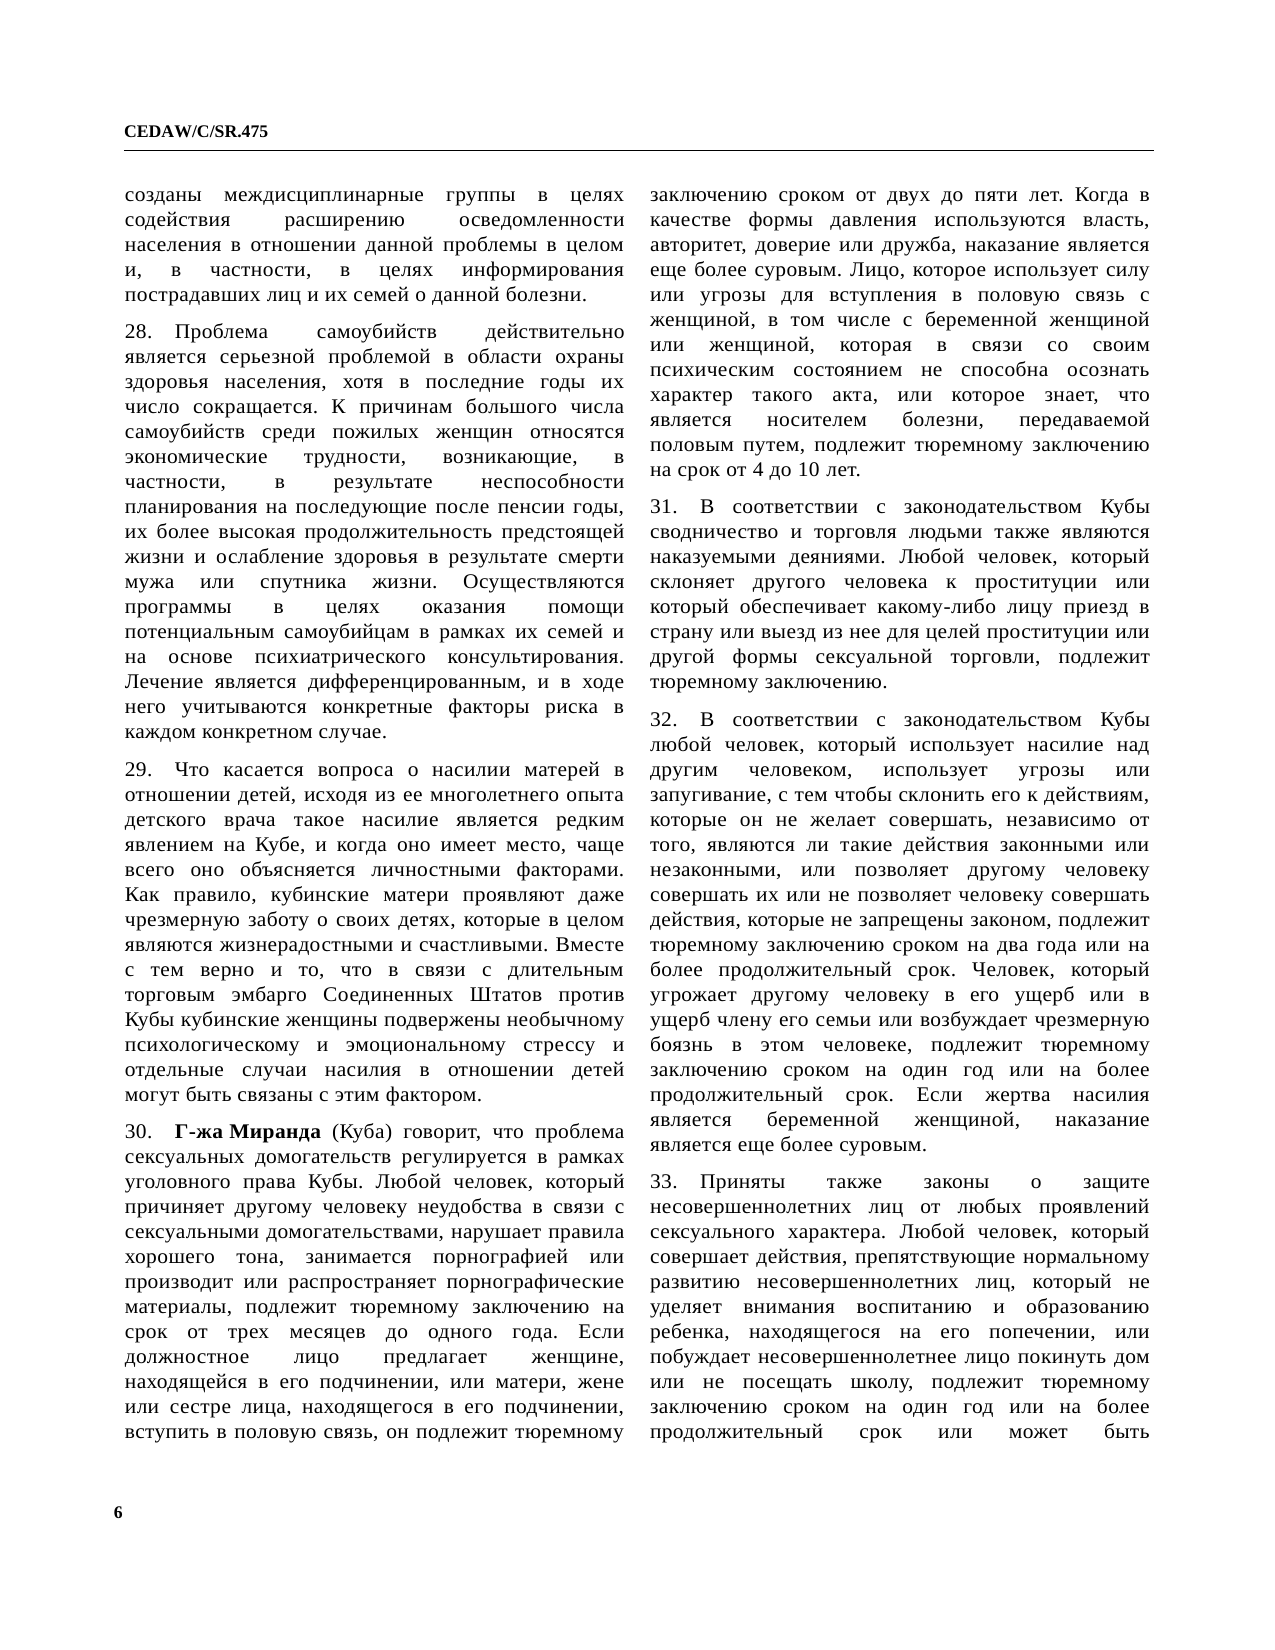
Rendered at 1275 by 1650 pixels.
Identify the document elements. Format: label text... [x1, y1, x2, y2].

text 30. Г-жа Миранда (Куба) говорит, что проблема сексуальных домогательств регулируется в рамках уголовного права Кубы. Любой человек, который причиняет другому человеку неудобства в связи с сексуальными домогательствами, нарушает правила хорошего тона, занимается порнографией или производит или распространяет порнографические материалы, подлежит тюремному заключению на срок от трех месяцев до одного года. Если должностное лицо предлагает женщине, находящейся в его подчинении, или матери, жене или сестре лица, находящегося в его подчинении, вступить в половую связь, он подлежит тюремному заключению сроком от двух до пяти лет. Когда в качестве формы давления используются власть, авторитет, доверие или дружба, наказание является еще более суровым. Лицо, которое использует силу или угрозы для вступления в половую связь с женщиной, в том числе с беременной женщиной или женщиной, которая в связи со своим психическим состоянием не способна осознать характер такого акта, или которое знает, что является носителем болезни, передаваемой половым путем, подлежит тюремному заключению на срок от 4 до 10 лет. [650, 181, 1151, 481]
text 32. В соответствии с законодательством Кубы любой человек, который использует насилие над другим человеком, использует угрозы или запугивание, с тем чтобы склонить его к действиям, которые он не желает совершать, независимо от того, являются ли такие действия законными или незаконными, или позволяет другому человеку совершать их или не позволяет человеку совершать действия, которые не запрещены законом, подлежит тюремному заключению сроком на два года или на более продолжительный срок. Человек, который угрожает другому человеку в его ущерб или в ущерб члену его семьи или возбуждает чрезмерную боязнь в этом человеке, подлежит тюремному заключению сроком на один год или на более продолжительный срок. Если жертва насилия является беременной женщиной, наказание является еще более суровым. [650, 706, 1151, 1156]
text 29. Что касается вопроса о насилии матерей в отношении детей, исходя из ее многолетнего опыта детского врача такое насилие является редким явлением на Кубе, и когда оно имеет место, чаще всего оно объясняется личностными факторами. Как правило, кубинские матери проявляют даже чрезмерную заботу о своих детях, которые в целом являются жизнерадостными и счастливыми. Вместе с тем верно и то, что в связи с длительным торговым эмбарго Соединенных Штатов против Кубы кубинские женщины подвержены необычному психологическому и эмоциональному стрессу и отдельные случаи насилия в отношении детей могут быть связаны с этим фактором. [124, 756, 625, 1106]
text 31. В соответствии с законодательством Кубы сводничество и торговля людьми также являются наказуемыми деяниями. Любой человек, который склоняет другого человека к проституции или который обеспечивает какому-либо лицу приезд в страну или выезд из нее для целей проституции или другой формы сексуальной торговли, подлежит тюремному заключению. [650, 494, 1151, 694]
text 30. Г-жа Миранда (Куба) говорит, что проблема сексуальных домогательств регулируется в рамках уголовного права Кубы. Любой человек, который причиняет другому человеку неудобства в связи с сексуальными домогательствами, нарушает правила хорошего тона, занимается порнографией или производит или распространяет порнографические материалы, подлежит тюремному заключению на срок от трех месяцев до одного года. Если должностное лицо предлагает женщине, находящейся в его подчинении, или матери, жене или сестре лица, находящегося в его подчинении, вступить в половую связь, он подлежит тюремному заключению сроком от двух до пяти лет. Когда в качестве формы давления используются власть, авторитет, доверие или дружба, наказание является еще более суровым. Лицо, которое использует силу или угрозы для вступления в половую связь с женщиной, в том числе с беременной женщиной или женщиной, которая в связи со своим психическим состоянием не способна осознать характер такого акта, или которое знает, что является носителем болезни, передаваемой половым путем, подлежит тюремному заключению на срок от 4 до 10 лет. [124, 1119, 625, 1444]
text 28. Проблема самоубийств действительно является серьезной проблемой в области охраны здоровья населения, хотя в последние годы их число сокращается. К причинам большого числа самоубийств среди пожилых женщин относятся экономические трудности, возникающие, в частности, в результате неспособности планирования на последующие после пенсии годы, их более высокая продолжительность предстоящей жизни и ослабление здоровья в результате смерти мужа или спутника жизни. Осуществляются программы в целях оказания помощи потенциальным самоубийцам в рамках их семей и на основе психиатрического консультирования. Лечение является дифференцированным, и в ходе него учитываются конкретные факторы риска в каждом конкретном случае. [124, 319, 625, 744]
